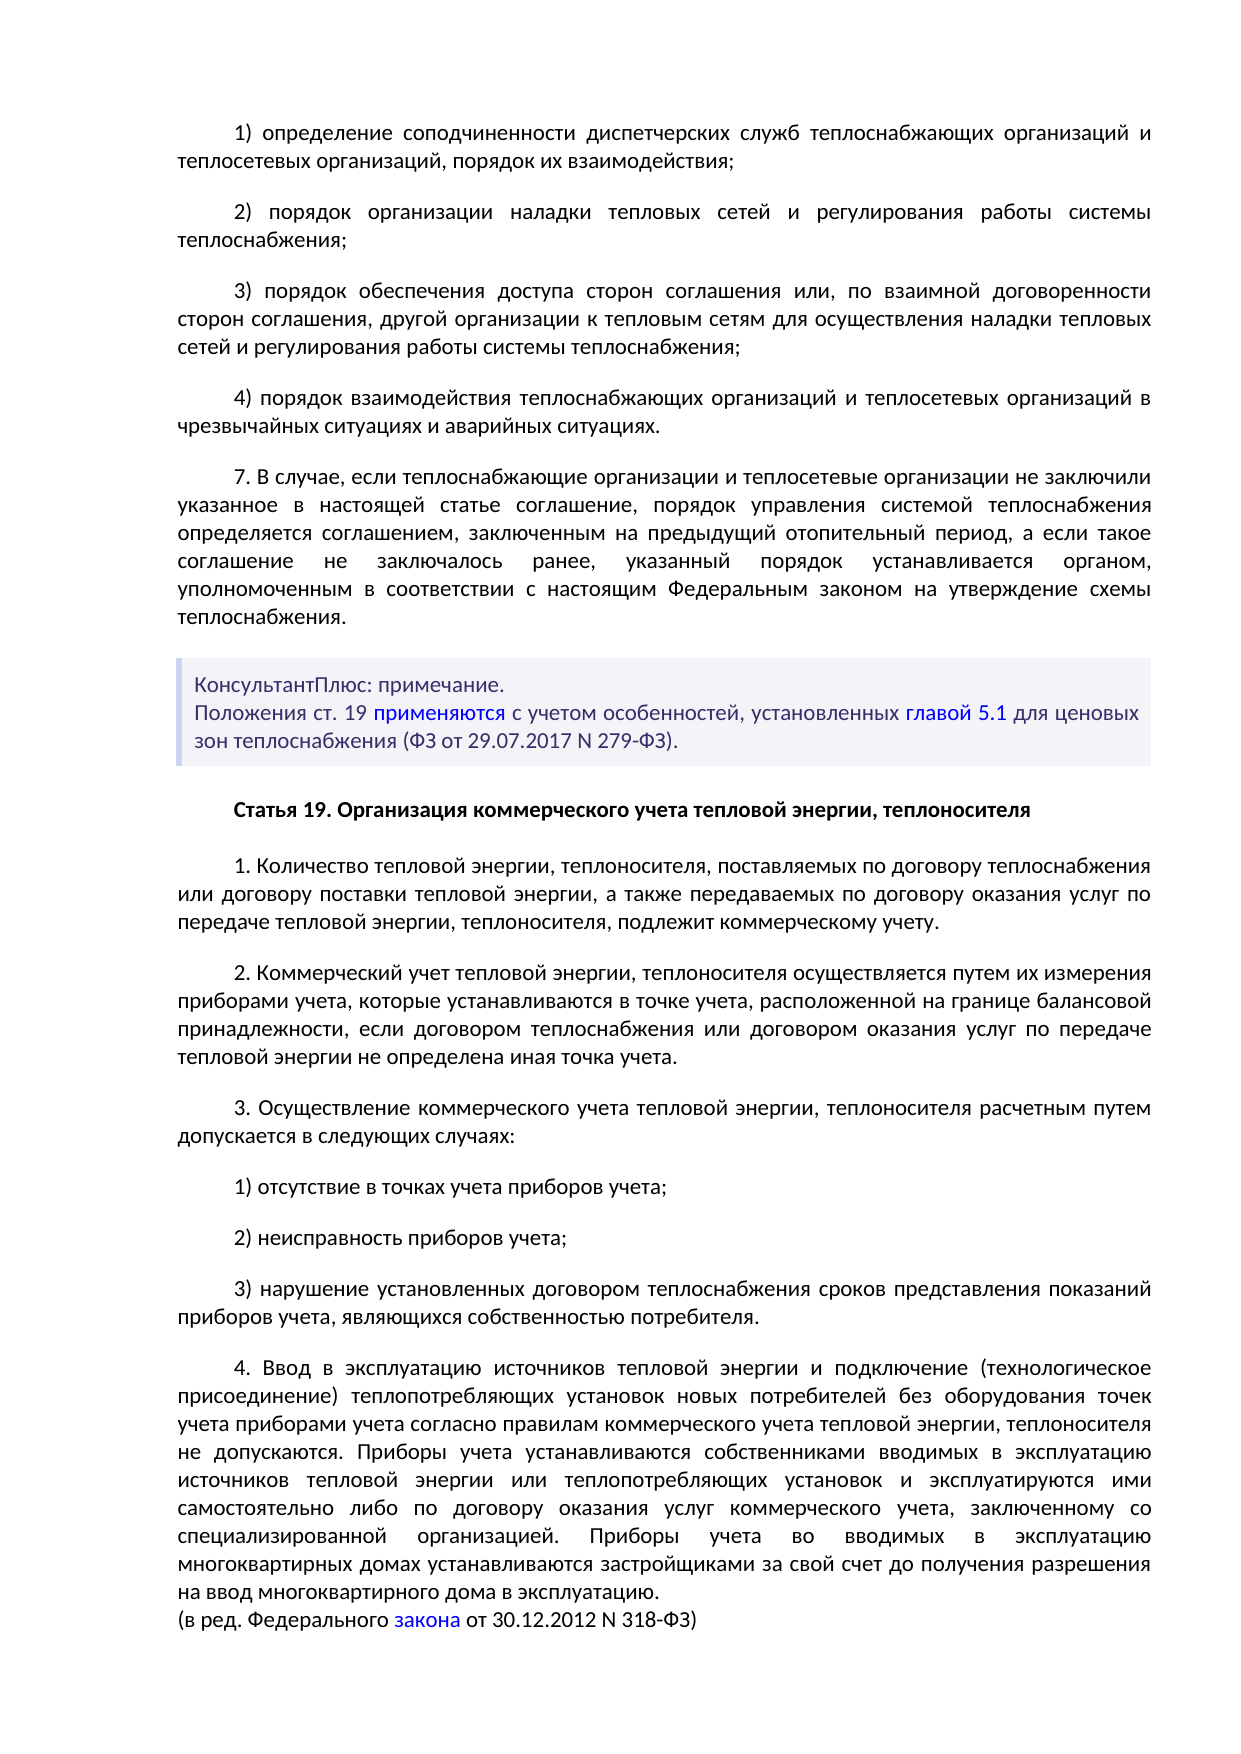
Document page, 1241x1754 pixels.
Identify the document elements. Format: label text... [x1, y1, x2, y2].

text 2. Коммерческий учет тепловой энергии, теплоносителя осуществляется путем их измерения приборами учета, которые устанавливаются в точке учета, расположенной на границе балансовой принадлежности, если договором теплоснабжения или договором оказания услуг по передаче тепловой энергии не определена иная точка учета. [177, 958, 1152, 1070]
text 2) неисправность приборов учета; [177, 1223, 1152, 1251]
text 3) нарушение установленных договором теплоснабжения сроков представления показаний приборов учета, являющихся собственностью потребителя. [177, 1274, 1152, 1330]
text 3) порядок обеспечения доступа сторон соглашения или, по взаимной договоренности сторон соглашения, другой организации к тепловым сетям для осуществления наладки тепловых сетей и регулирования работы системы теплоснабжения; [177, 276, 1152, 360]
table_header [176, 658, 182, 766]
text 4. Ввод в эксплуатацию источников тепловой энергии и подключение (технологическое присоединение) теплопотребляющих установок новых потребителей без оборудования точек учета приборами учета согласно правилам коммерческого учета тепловой энергии, теплоносителя не допускаются. Приборы учета устанавливаются собственниками вводимых в эксплуатацию источников тепловой энергии или теплопотребляющих установок и эксплуатируются ими самостоятельно либо по договору оказания услуг коммерческого учета, заключенному со специализированной организацией. Приборы учета во вводимых в эксплуатацию многоквартирных домах устанавливаются застройщиками за свой счет до получения разрешения на ввод многоквартирного дома в эксплуатацию. [177, 1353, 1152, 1605]
text (в ред. Федерального закона от 30.12.2012 N 318-ФЗ) [177, 1605, 1152, 1633]
table_header [182, 658, 194, 766]
text 7. В случае, если теплоснабжающие организации и теплосетевые организации не заключили указанное в настоящей статье соглашение, порядок управления системой теплоснабжения определяется соглашением, заключенным на предыдущий отопительный период, а если такое соглашение не заключалось ранее, указанный порядок устанавливается органом, уполномоченным в соответствии с настоящим Федеральным законом на утверждение схемы теплоснабжения. [177, 462, 1152, 630]
text 1) отсутствие в точках учета приборов учета; [177, 1172, 1152, 1200]
table_header [1139, 658, 1151, 766]
table_header КонсультантПлюс: примечание. Положения ст. 19 применяются с учетом особенностей, установленных главой 5.1 для ценовых зон теплоснабжения (ФЗ от 29.07.2017 N 279-ФЗ). [194, 658, 1139, 766]
text 1) определение соподчиненности диспетчерских служб теплоснабжающих организаций и теплосетевых организаций, порядок их взаимодействия; [177, 118, 1152, 174]
title Статья 19. Организация коммерческого учета тепловой энергии, теплоносителя [177, 795, 1152, 823]
text 1. Количество тепловой энергии, теплоносителя, поставляемых по договору теплоснабжения или договору поставки тепловой энергии, а также передаваемых по договору оказания услуг по передаче тепловой энергии, теплоносителя, подлежит коммерческому учету. [177, 851, 1152, 935]
text 2) порядок организации наладки тепловых сетей и регулирования работы системы теплоснабжения; [177, 197, 1152, 253]
text 3. Осуществление коммерческого учета тепловой энергии, теплоносителя расчетным путем допускается в следующих случаях: [177, 1093, 1152, 1149]
text 4) порядок взаимодействия теплоснабжающих организаций и теплосетевых организаций в чрезвычайных ситуациях и аварийных ситуациях. [177, 383, 1152, 439]
